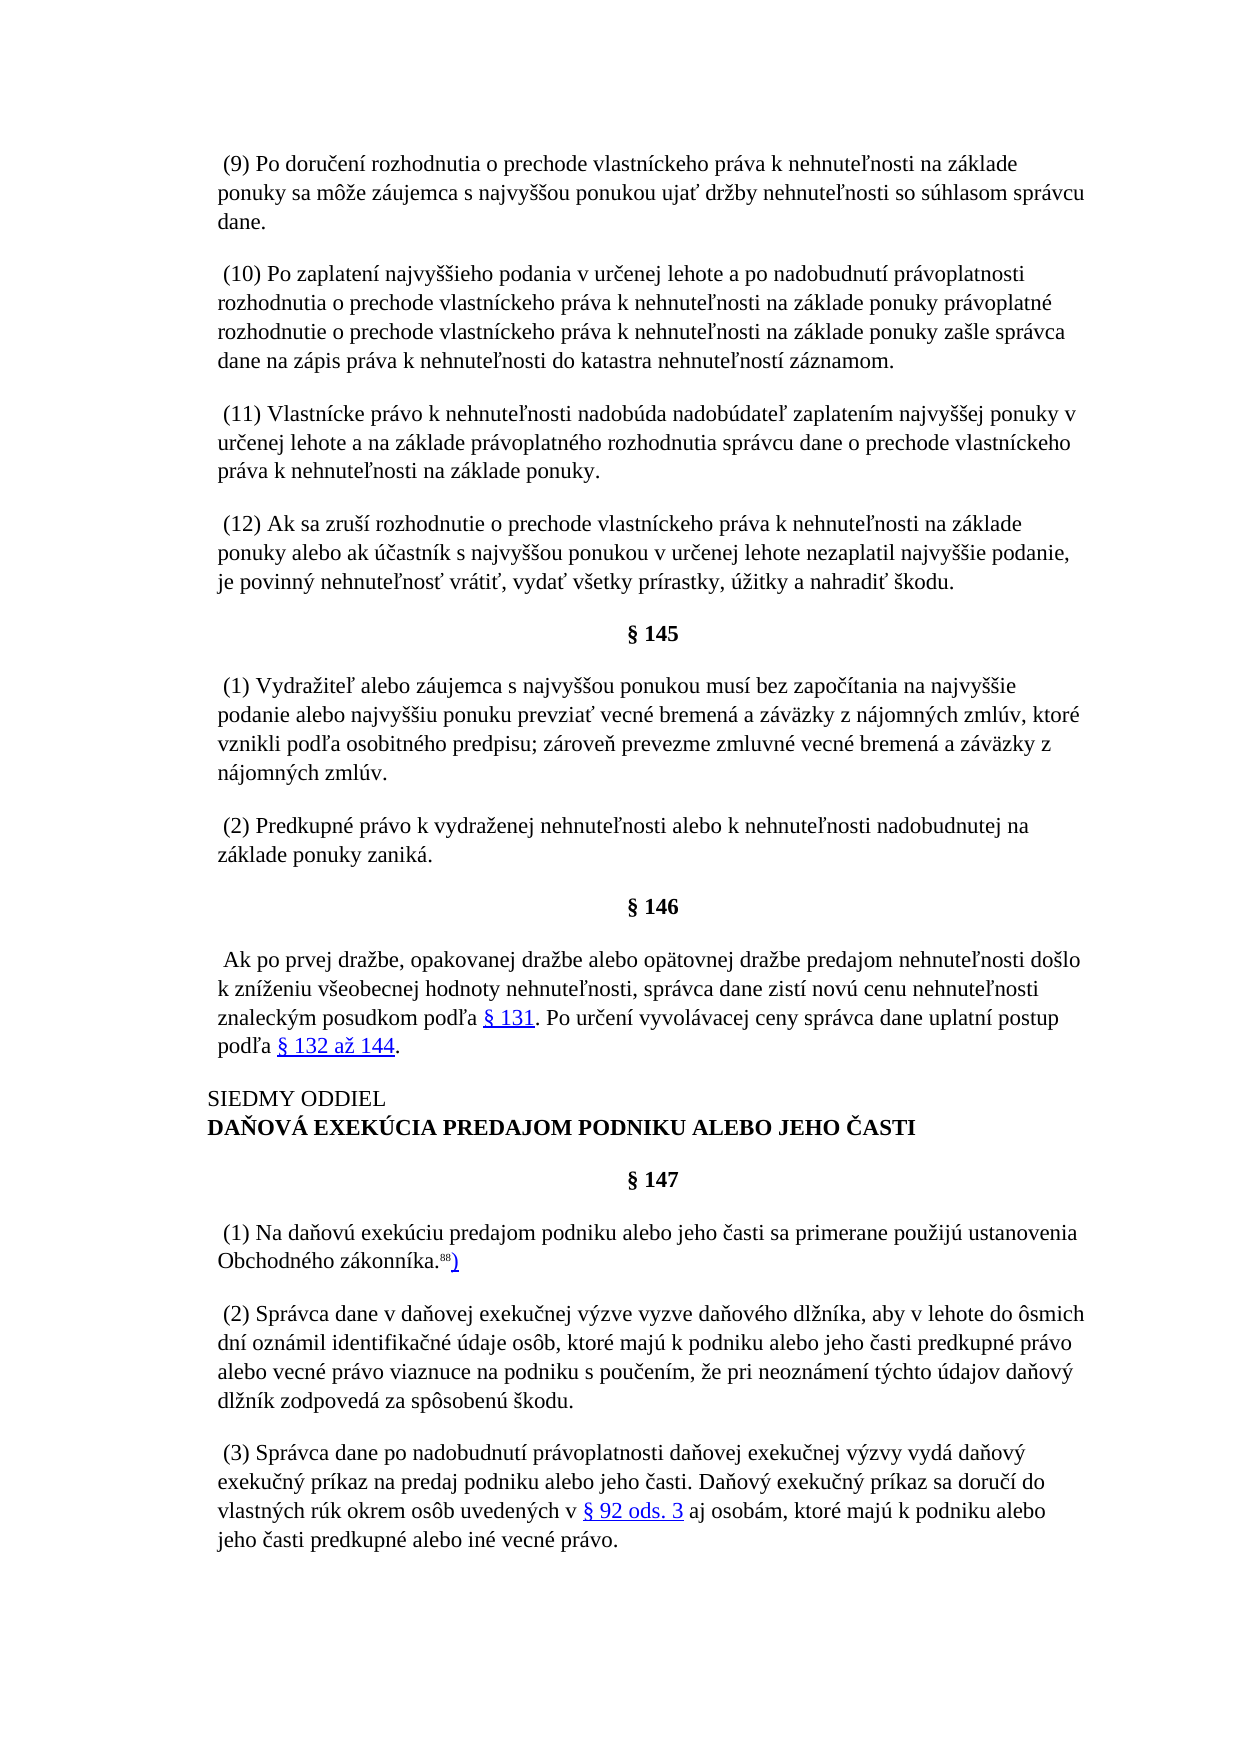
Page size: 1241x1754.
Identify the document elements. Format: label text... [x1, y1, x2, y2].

text DAŇOVÁ EXEKÚCIA PREDAJOM PODNIKU ALEBO JEHO ČASTI [202, 1114, 1090, 1140]
text § 147 [209, 1166, 1090, 1193]
text (2) Predkupné právo k vydraženej nehnuteľnosti alebo k nehnuteľnosti nadobudnutej na základe ponuky zaniká. [217, 812, 1090, 867]
text (11) Vlastnícke právo k nehnuteľnosti nadobúda nadobúdateľ zaplatením najvyššej ponuky v určenej lehote a na základe právoplatného rozhodnutia správcu dane o prechode vlastníckeho práva k nehnuteľnosti na základe ponuky. [217, 399, 1090, 484]
text (2) Správca dane v daňovej exekučnej výzve vyzve daňového dlžníka, aby v lehote do ôsmich dní oznámil identifikačné údaje osôb, ktoré majú k podniku alebo jeho časti predkupné právo alebo vecné právo viaznuce na podniku s poučením, že pri neoznámení týchto údajov daňový dlžník zodpovedá za spôsobenú škodu. [217, 1300, 1090, 1413]
text (3) Správca dane po nadobudnutí právoplatnosti daňovej exekučnej výzvy vydá daňový exekučný príkaz na predaj podniku alebo jeho časti. Daňový exekučný príkaz sa doručí do vlastných rúk okrem osôb uvedených v § 92 ods. 3 aj osobám, ktoré majú k podniku alebo jeho časti predkupné alebo iné vecné právo. [217, 1439, 1090, 1552]
text (1) Vydražiteľ alebo záujemca s najvyššou ponukou musí bez započítania na najvyššie podanie alebo najvyššiu ponuku prevziať vecné bremená a záväzky z nájomných zmlúv, ktoré vznikli podľa osobitného predpisu; zároveň prevezme zmluvné vecné bremená a záväzky z nájomných zmlúv. [217, 673, 1090, 786]
text (12) Ak sa zruší rozhodnutie o prechode vlastníckeho práva k nehnuteľnosti na základe ponuky alebo ak účastník s najvyššou ponukou v určenej lehote nezaplatil najvyššie podanie, je povinný nehnuteľnosť vrátiť, vydať všetky prírastky, úžitky a nahradiť škodu. [217, 510, 1090, 594]
text Ak po prvej dražbe, opakovanej dražbe alebo opätovnej dražbe predajom nehnuteľnosti došlo k zníženiu všeobecnej hodnoty nehnuteľnosti, správca dane zistí novú cenu nehnuteľnosti znaleckým posudkom podľa § 131. Po určení vyvolávacej ceny správca dane uplatní postup podľa § 132 až 144. [217, 946, 1090, 1059]
text (10) Po zaplatení najvyššieho podania v určenej lehote a po nadobudnutí právoplatnosti rozhodnutia o prechode vlastníckeho práva k nehnuteľnosti na základe ponuky právoplatné rozhodnutie o prechode vlastníckeho práva k nehnuteľnosti na základe ponuky zašle správca dane na zápis práva k nehnuteľnosti do katastra nehnuteľností záznamom. [217, 260, 1090, 373]
text (9) Po doručení rozhodnutia o prechode vlastníckeho práva k nehnuteľnosti na základe ponuky sa môže záujemca s najvyššou ponukou ujať držby nehnuteľnosti so súhlasom správcu dane. [217, 150, 1090, 234]
text SIEDMY ODDIEL [202, 1085, 1090, 1111]
text § 146 [209, 893, 1090, 919]
text § 145 [209, 620, 1090, 647]
text (1) Na daňovú exekúciu predajom podniku alebo jeho časti sa primerane použijú ustanovenia Obchodného zákonníka.88) [217, 1219, 1090, 1274]
